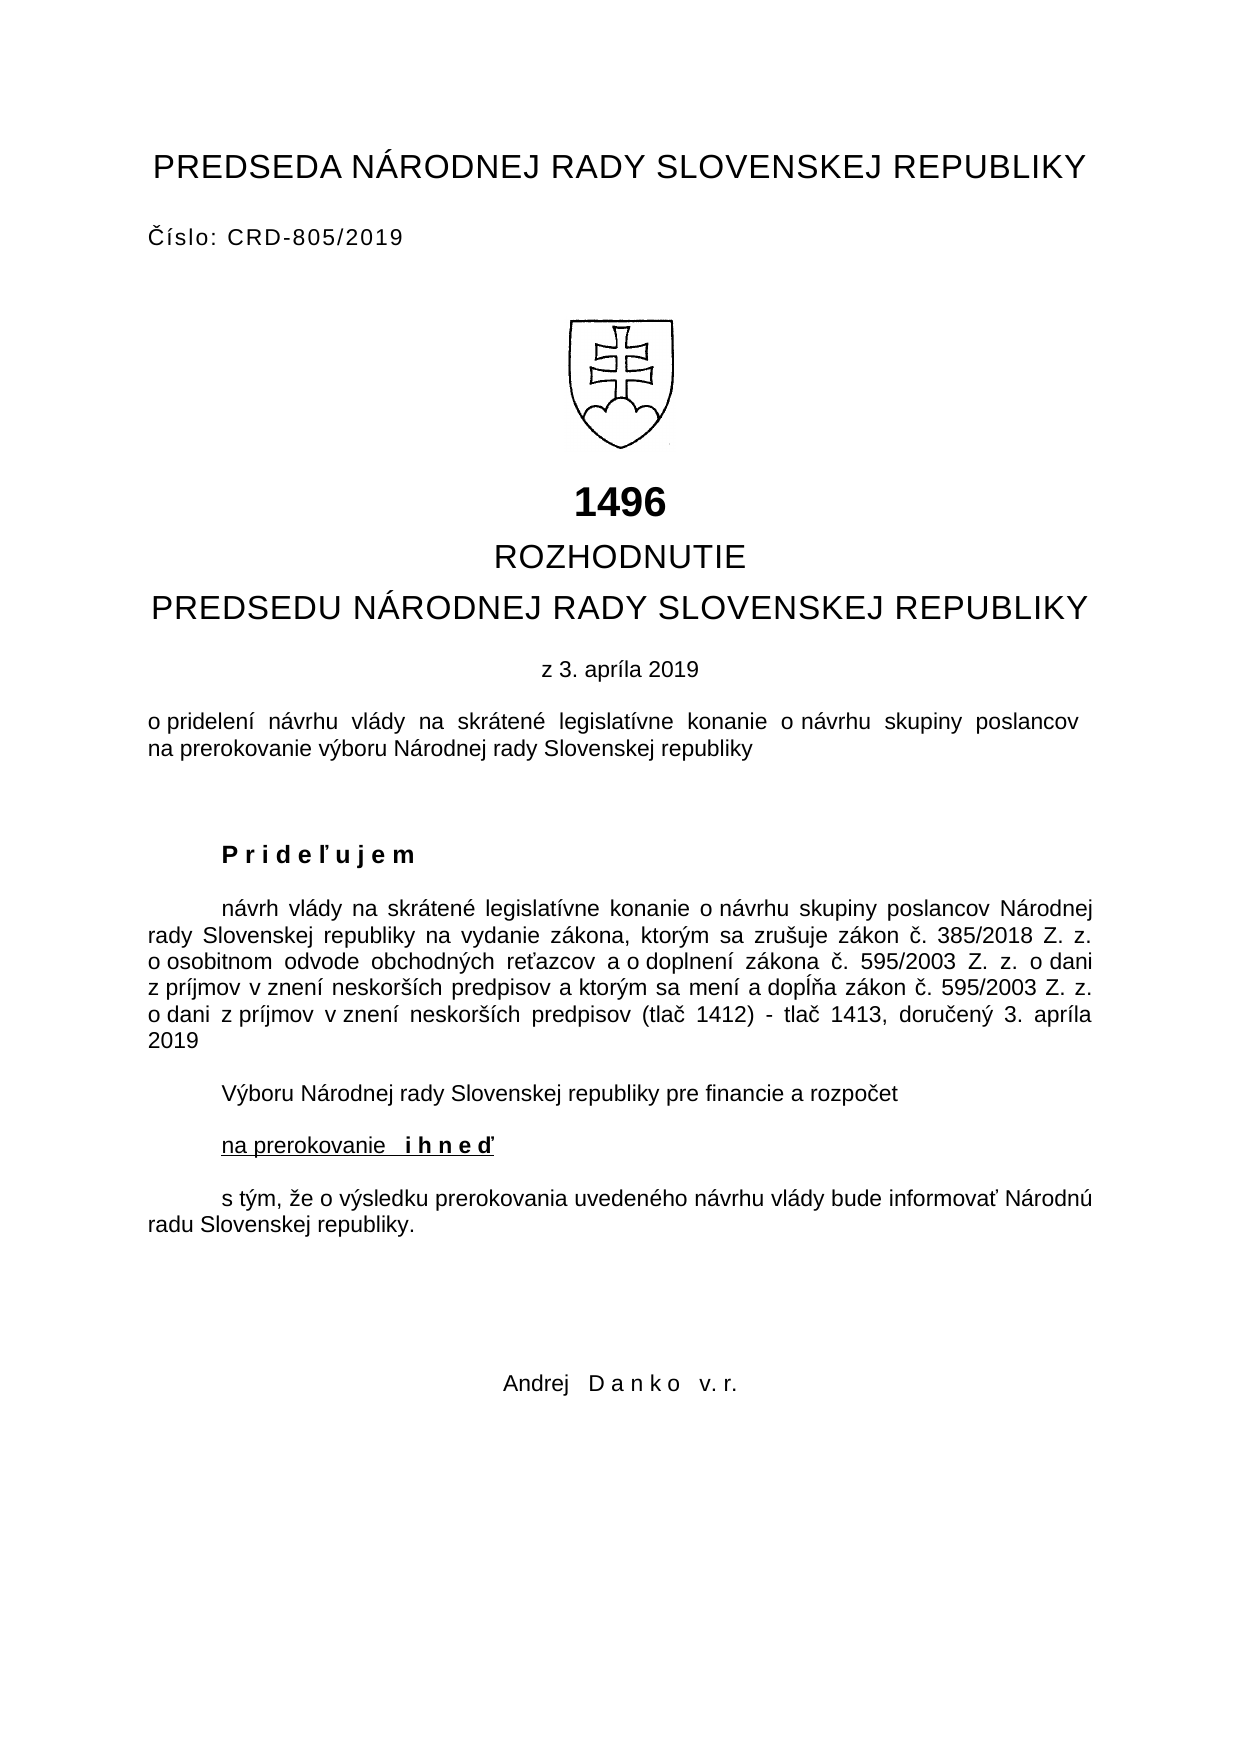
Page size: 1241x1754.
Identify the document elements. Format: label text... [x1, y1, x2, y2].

text 1496 [148, 477, 1093, 525]
text Výboru Národnej rady Slovenskej republiky pre financie a rozpočet [148, 1080, 1093, 1106]
subtitle PREDSEDU NÁRODNEJ RADY SLOVENSKEJ REPUBLIKY [148, 588, 1093, 627]
subtitle PREDSEDA NÁRODNEJ RADY SLOVENSKEJ REPUBLIKY [148, 148, 1093, 186]
text na prerokovanie i h n e ď [148, 1132, 1093, 1159]
text z 3. apríla 2019 [148, 656, 1093, 682]
text s tým, že o výsledku prerokovania uvedeného návrhu vlády bude informovať Národnú radu Slovenskej republiky. [148, 1185, 1093, 1238]
picture [563, 316, 677, 452]
text o pridelení návrhu vlády na skrátené legislatívne konanie o návrhu skupiny poslancov na prerokovanie výboru Národnej rady Slovenskej republiky [148, 708, 1093, 761]
text návrh vlády na skrátené legislatívne konanie o návrhu skupiny poslancov Národnej rady Slovenskej republiky na vydanie zákona, ktorým sa zrušuje zákon č. 385/2018 Z. z. o osobitnom odvode obchodných reťazcov a o doplnení zákona č. 595/2003 Z. z. o dani z príjmov v znení neskorších predpisov a ktorým sa mení a dopĺňa zákon č. 595/2003 Z. z. o dani z príjmov v znení neskorších predpisov (tlač 1412) - tlač 1413, doručený 3. apríla 2019 [148, 895, 1093, 1053]
text Číslo: CRD-805/2019 [148, 223, 1093, 250]
subtitle ROZHODNUTIE [148, 537, 1093, 576]
text P r i d e ľ u j e m [148, 840, 1093, 869]
text Andrej D a n k o v. r. [148, 1369, 1093, 1396]
